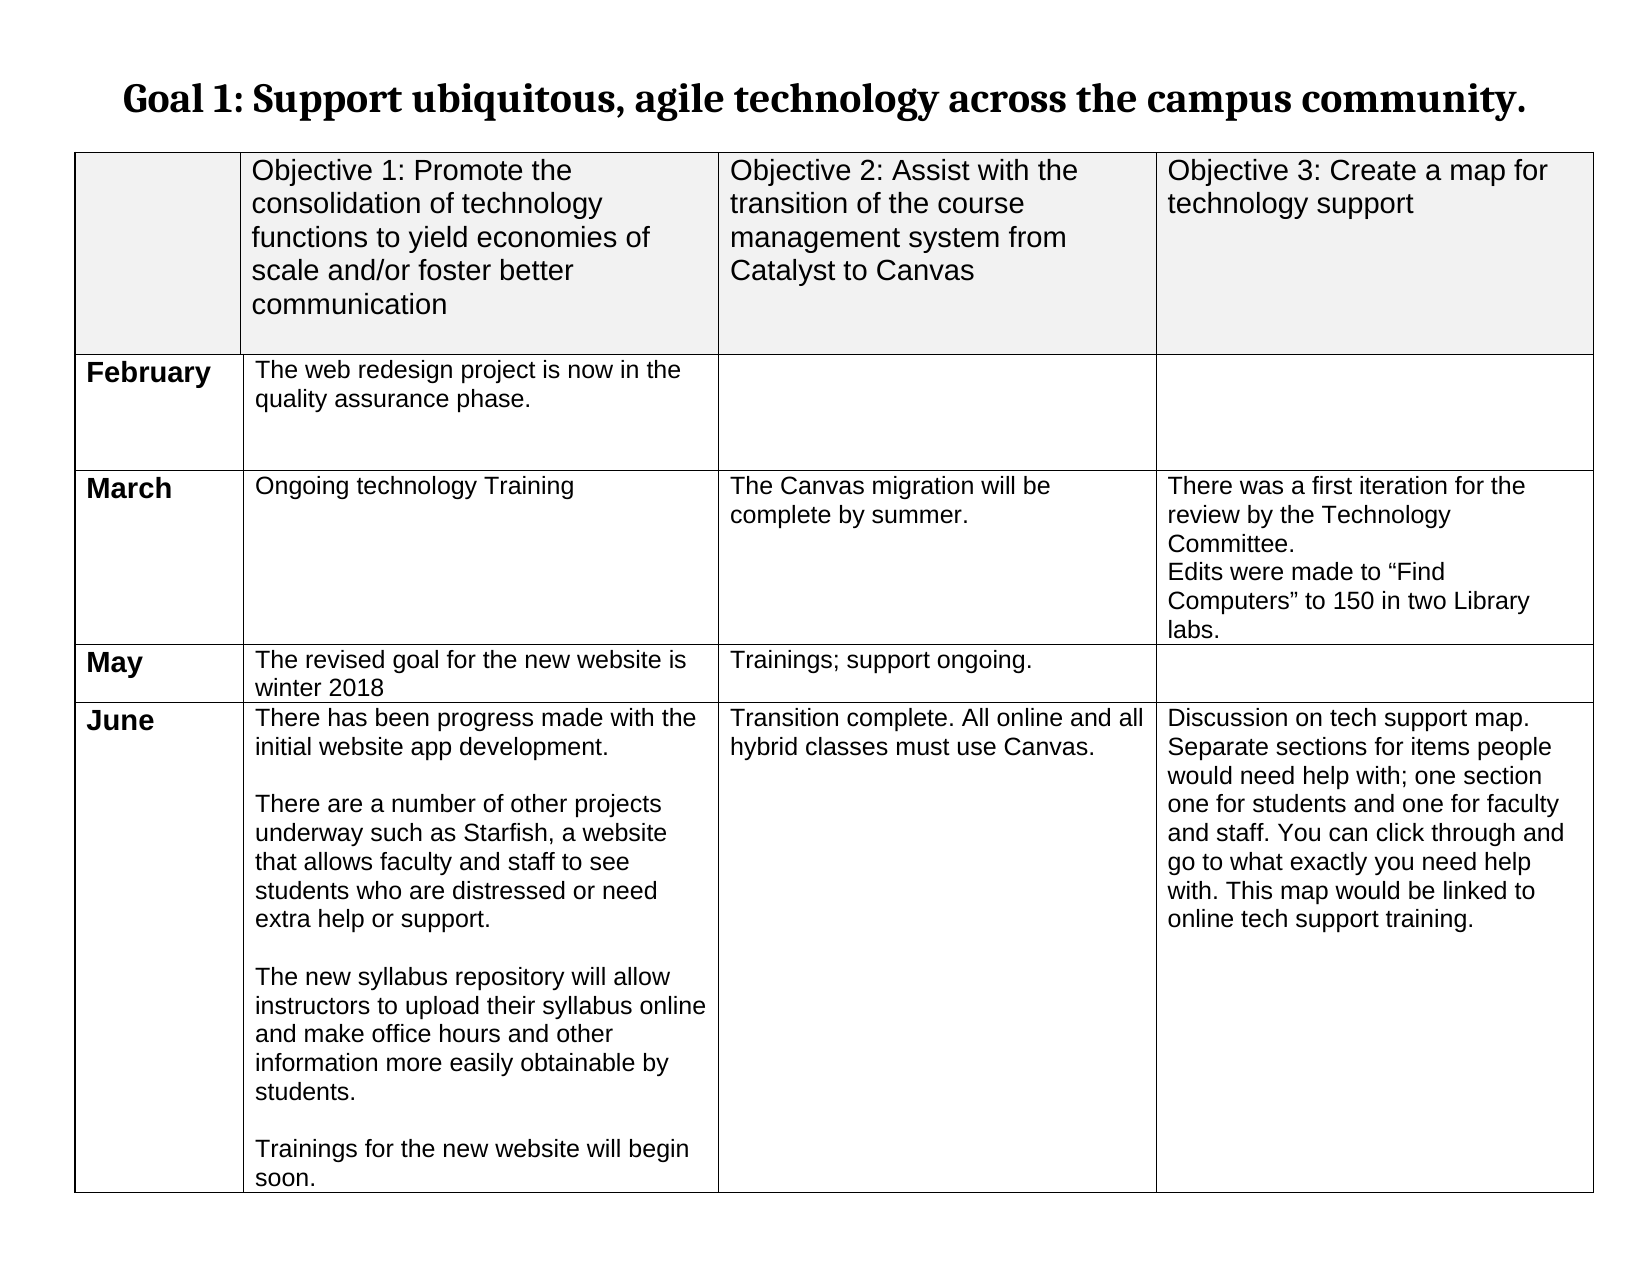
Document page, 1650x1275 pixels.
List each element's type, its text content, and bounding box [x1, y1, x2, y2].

table_cell [1157, 645, 1593, 702]
table_cell The web redesign project is now in the quality assurance phase. [244, 355, 718, 470]
table_cell Discussion on tech support map. Separate sections for items people would need help with; one section one for students and one for faculty and staff. You can click through and go to what exactly you need help with. This map would be linked to online tech support training. [1157, 703, 1593, 1192]
table_cell May [76, 645, 243, 702]
table_header Objective 1: Promote the consolidation of technology functions to yield economies of scale and/or foster better communication [241, 153, 718, 354]
table_cell [1157, 355, 1593, 470]
table_cell There has been progress made with the initial website app development. There are a number of other projects underway such as Starfish, a website that allows faculty and staff to see students who are distressed or need extra help or support. The new syllabus repository will allow instructors to upload their syllabus online and make office hours and other information more easily obtainable by students. Trainings for the new website will begin soon. [244, 703, 718, 1192]
table_cell The revised goal for the new website is winter 2018 [244, 645, 718, 702]
text Goal 1: Support ubiquitous, agile technology across the campus community. [75, 75, 1575, 123]
table_cell February [76, 355, 243, 470]
table_cell There was a first iteration for the review by the Technology Committee. Edits were made to “Find Computers” to 150 in two Library labs. [1157, 471, 1593, 643]
table_header Objective 3: Create a map for technology support [1157, 153, 1593, 354]
table_header Objective 2: Assist with the transition of the course management system from Catalyst to Canvas [719, 153, 1156, 354]
table_cell June [76, 703, 243, 1192]
table_cell Trainings; support ongoing. [719, 645, 1156, 702]
table_cell March [76, 471, 243, 643]
table_cell Ongoing technology Training [244, 471, 718, 643]
table_header [76, 153, 240, 354]
table_cell The Canvas migration will be complete by summer. [719, 471, 1156, 643]
table_cell Transition complete. All online and all hybrid classes must use Canvas. [719, 703, 1156, 1192]
table_cell [719, 355, 1156, 470]
